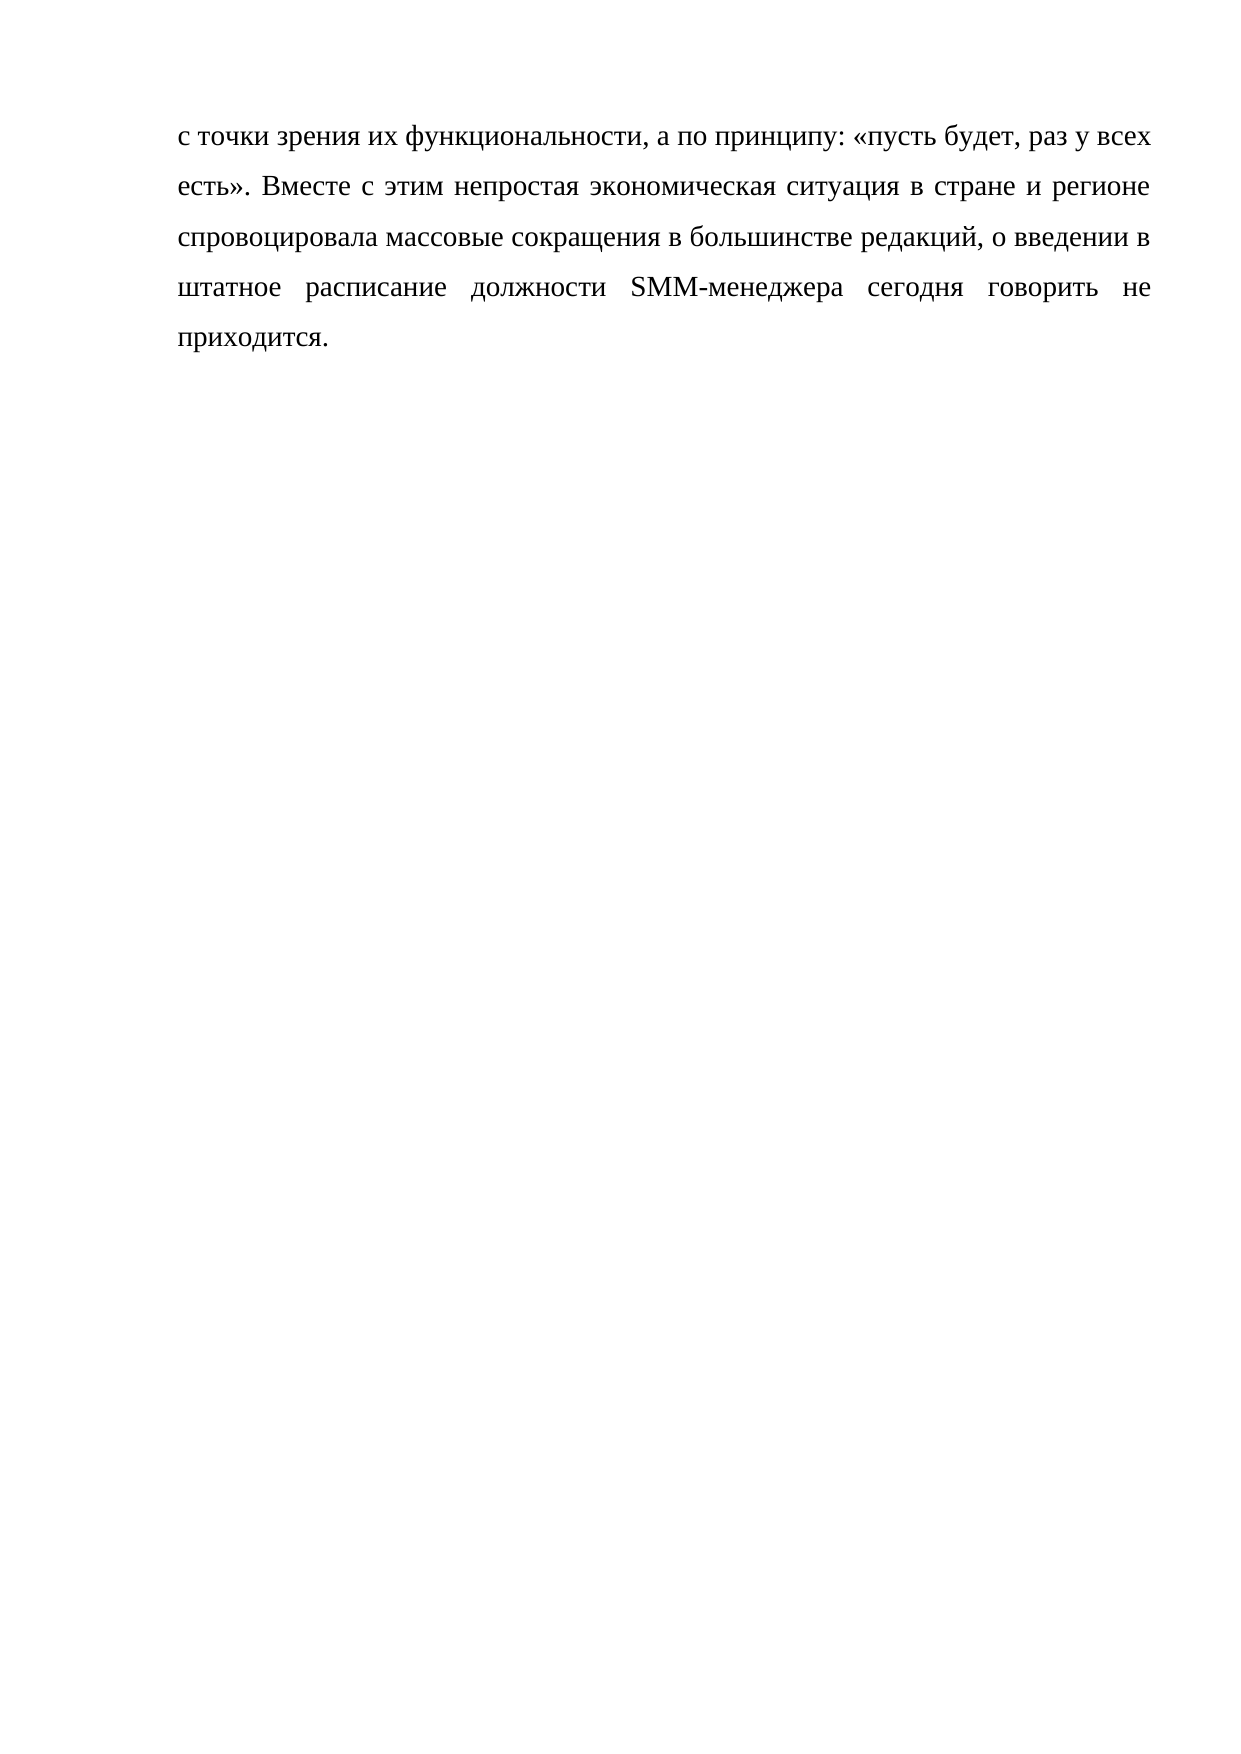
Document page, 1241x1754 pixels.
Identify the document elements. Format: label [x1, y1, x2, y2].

text [177, 118, 1152, 353]
